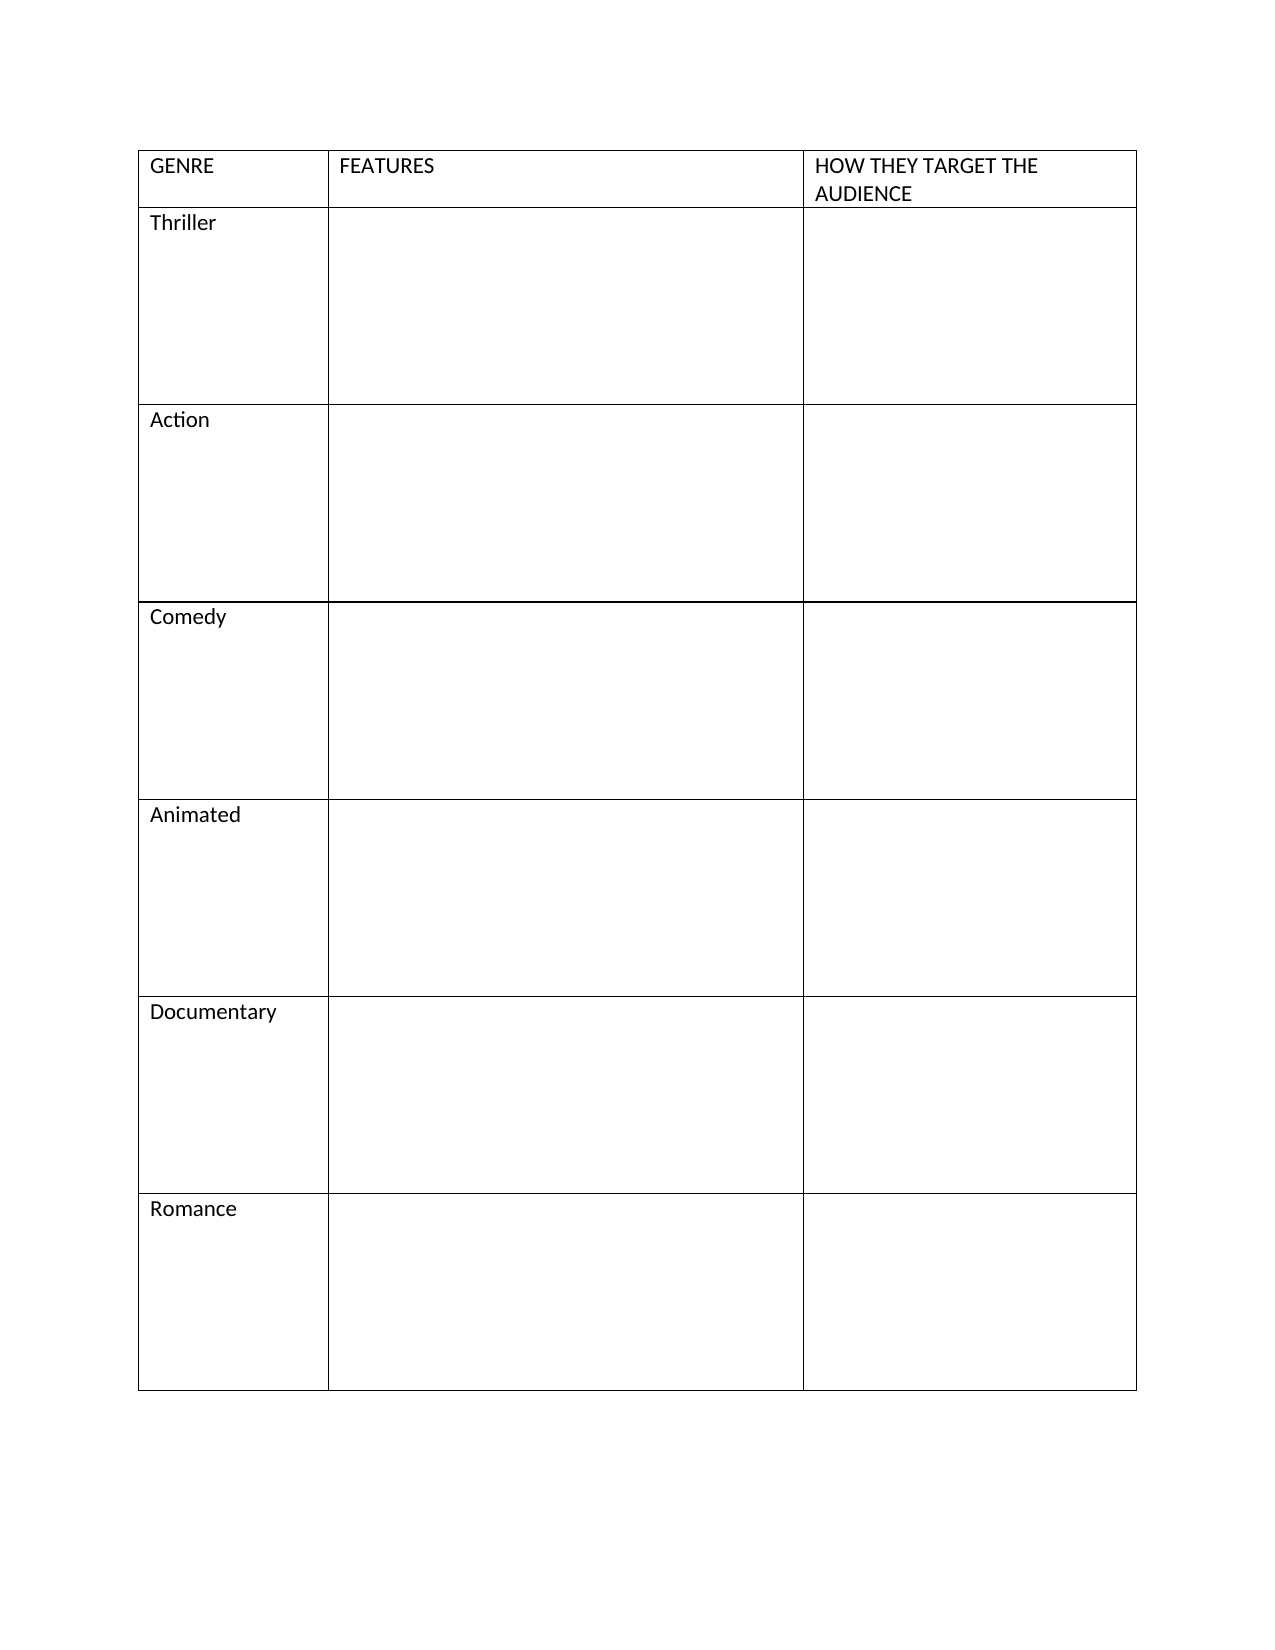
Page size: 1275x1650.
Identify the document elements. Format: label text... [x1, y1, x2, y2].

table_cell [329, 208, 803, 404]
table_header GENRE [139, 151, 328, 207]
table_cell [804, 800, 1136, 996]
table_cell [329, 405, 803, 601]
table_cell Thriller [139, 208, 328, 404]
table_cell [329, 1194, 803, 1390]
table_header FEATURES [329, 151, 803, 207]
table_cell [804, 997, 1136, 1193]
table_cell [804, 208, 1136, 404]
table_cell Documentary [139, 997, 328, 1193]
table_header HOW THEY TARGET THE AUDIENCE [804, 151, 1136, 207]
table_cell Animated [139, 800, 328, 996]
table_cell [329, 997, 803, 1193]
table_cell [329, 800, 803, 996]
table_cell Romance [139, 1194, 328, 1390]
table_cell [804, 1194, 1136, 1390]
table_cell Comedy [139, 603, 328, 799]
table_cell [804, 405, 1136, 601]
table_cell [329, 603, 803, 799]
table_cell [804, 603, 1136, 799]
table_cell Action [139, 405, 328, 601]
